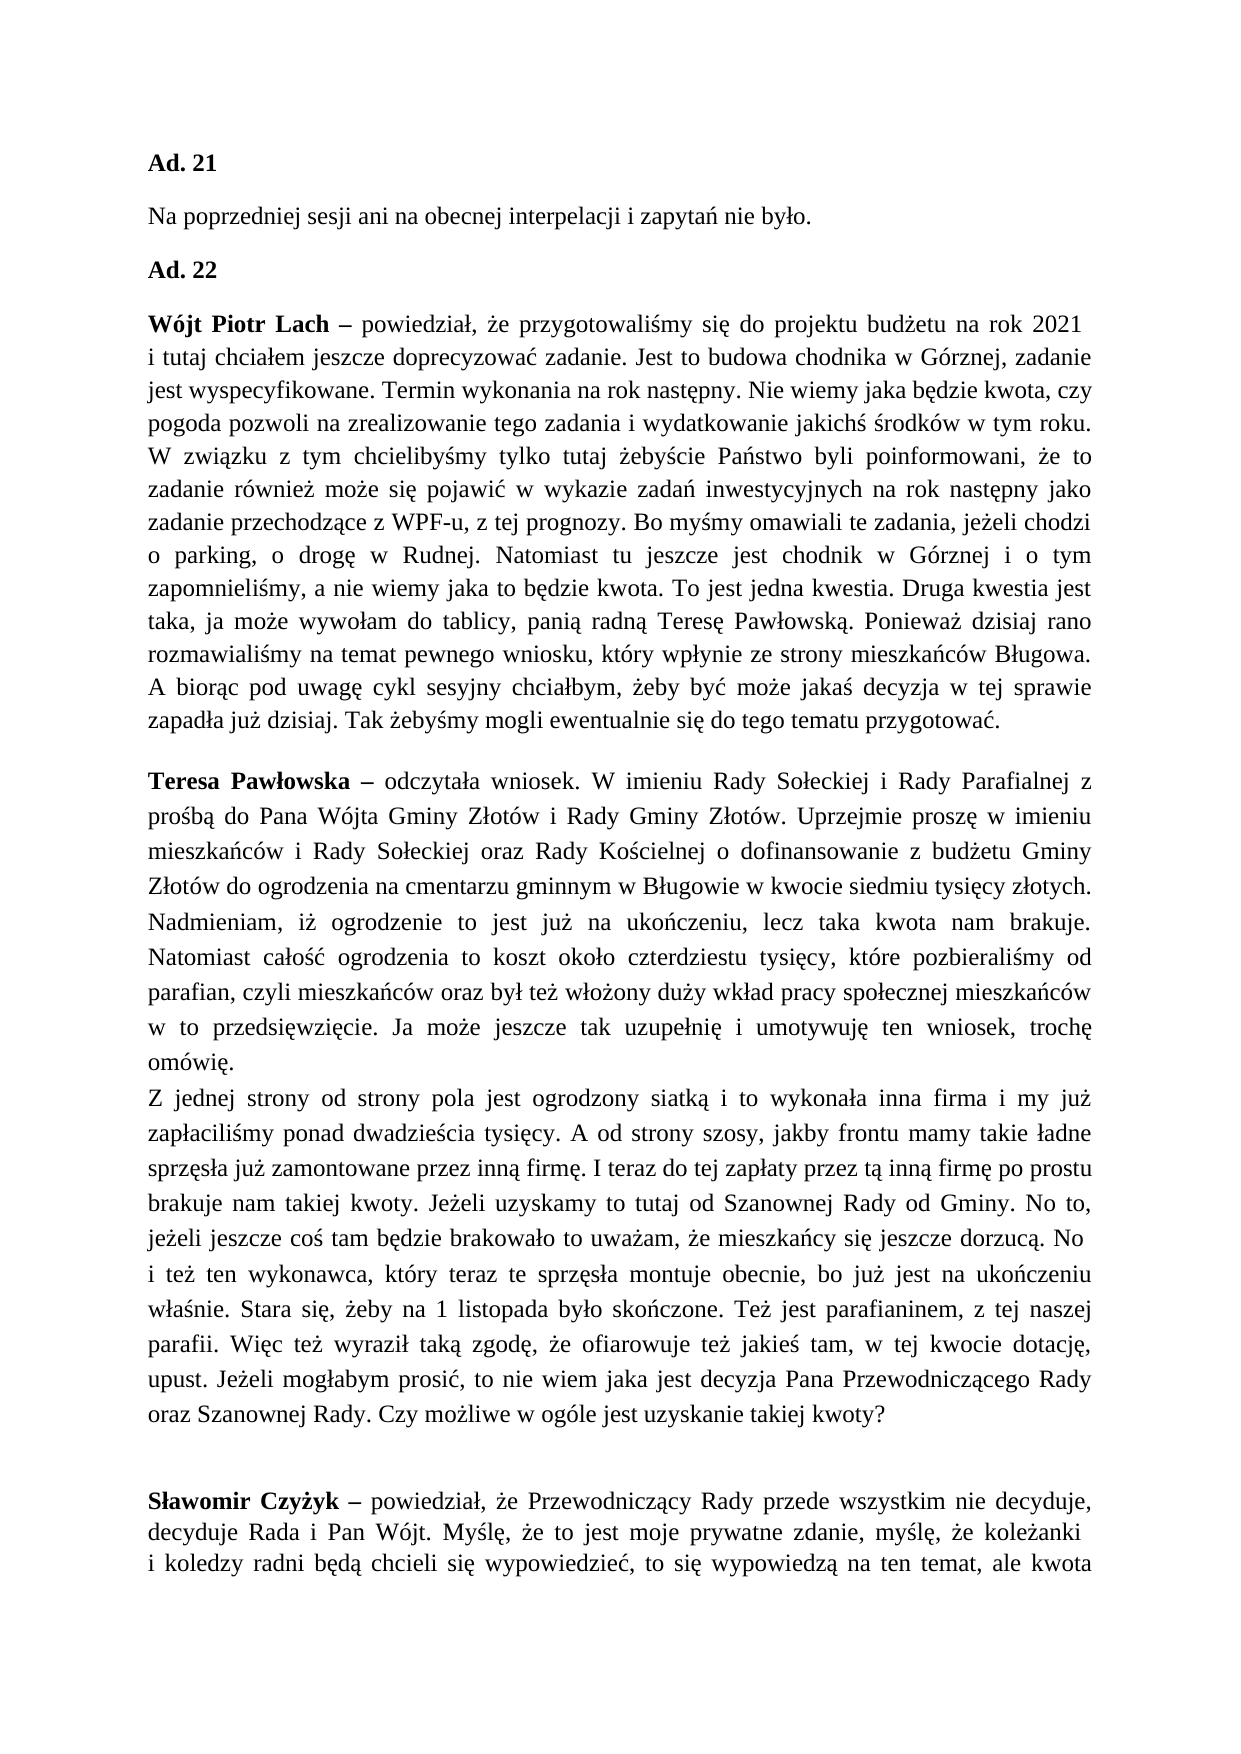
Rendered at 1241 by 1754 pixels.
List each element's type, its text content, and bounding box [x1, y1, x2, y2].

text Na poprzedniej sesji ani na obecnej interpelacji i zapytań nie było. [148, 201, 1093, 230]
text Ad. 22 [148, 255, 1093, 284]
text Teresa Pawłowska – odczytała wniosek. W imieniu Rady Sołeckiej i Rady Parafialnej z prośbą do Pana Wójta Gminy Złotów i Rady Gminy Złotów. Uprzejmie proszę w imieniu mieszkańców i Rady Sołeckiej oraz Rady Kościelnej o dofinansowanie z budżetu Gminy Złotów do ogrodzenia na cmentarzu gminnym w Bługowie w kwocie siedmiu tysięcy złotych. Nadmieniam, iż ogrodzenie to jest już na ukończeniu, lecz taka kwota nam brakuje. Natomiast całość ogrodzenia to koszt około czterdziestu tysięcy, które pozbieraliśmy od parafian, czyli mieszkańców oraz był też włożony duży wkład pracy społecznej mieszkańców w to przedsięwzięcie. Ja może jeszcze tak uzupełnię i umotywuję ten wniosek, trochę omówię. Z jednej strony od strony pola jest ogrodzony siatką i to wykonała inna firma i my już zapłaciliśmy ponad dwadzieścia tysięcy. A od strony szosy, jakby frontu mamy takie ładne sprzęsła już zamontowane przez inną firmę. I teraz do tej zapłaty przez tą inną firmę po prostu brakuje nam takiej kwoty. Jeżeli uzyskamy to tutaj od Szanownej Rady od Gminy. No to, jeżeli jeszcze coś tam będzie brakowało to uważam, że mieszkańcy się jeszcze dorzucą. No i też ten wykonawca, który teraz te sprzęsła montuje obecnie, bo już jest na ukończeniu właśnie. Stara się, żeby na 1 listopada było skończone. Też jest parafianinem, z tej naszej parafii. Więc też wyraził taką zgodę, że ofiarowuje też jakieś tam, w tej kwocie dotację, upust. Jeżeli mogłabym prosić, to nie wiem jaka jest decyzja Pana Przewodniczącego Rady oraz Szanownej Rady. Czy możliwe w ogóle jest uzyskanie takiej kwoty? [148, 759, 1093, 1428]
text Ad. 21 [148, 148, 1093, 176]
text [148, 1486, 1093, 1577]
text Wójt Piotr Lach – powiedział, że przygotowaliśmy się do projektu budżetu na rok 2021 i tutaj chciałem jeszcze doprecyzować zadanie. Jest to budowa chodnika w Górznej, zadanie jest wyspecyfikowane. Termin wykonania na rok następny. Nie wiemy jaka będzie kwota, czy pogoda pozwoli na zrealizowanie tego zadania i wydatkowanie jakichś środków w tym roku. W związku z tym chcielibyśmy tylko tutaj żebyście Państwo byli poinformowani, że to zadanie również może się pojawić w wykazie zadań inwestycyjnych na rok następny jako zadanie przechodzące z WPF-u, z tej prognozy. Bo myśmy omawiali te zadania, jeżeli chodzi o parking, o drogę w Rudnej. Natomiast tu jeszcze jest chodnik w Górznej i o tym zapomnieliśmy, a nie wiemy jaka to będzie kwota. To jest jedna kwestia. Druga kwestia jest taka, ja może wywołam do tablicy, panią radną Teresę Pawłowską. Ponieważ dzisiaj rano rozmawialiśmy na temat pewnego wniosku, który wpłynie ze strony mieszkańców Bługowa. A biorąc pod uwagę cykl sesyjny chciałbym, żeby być może jakaś decyzja w tej sprawie zapadła już dzisiaj. Tak żebyśmy mogli ewentualnie się do tego tematu przygotować. [148, 309, 1093, 734]
